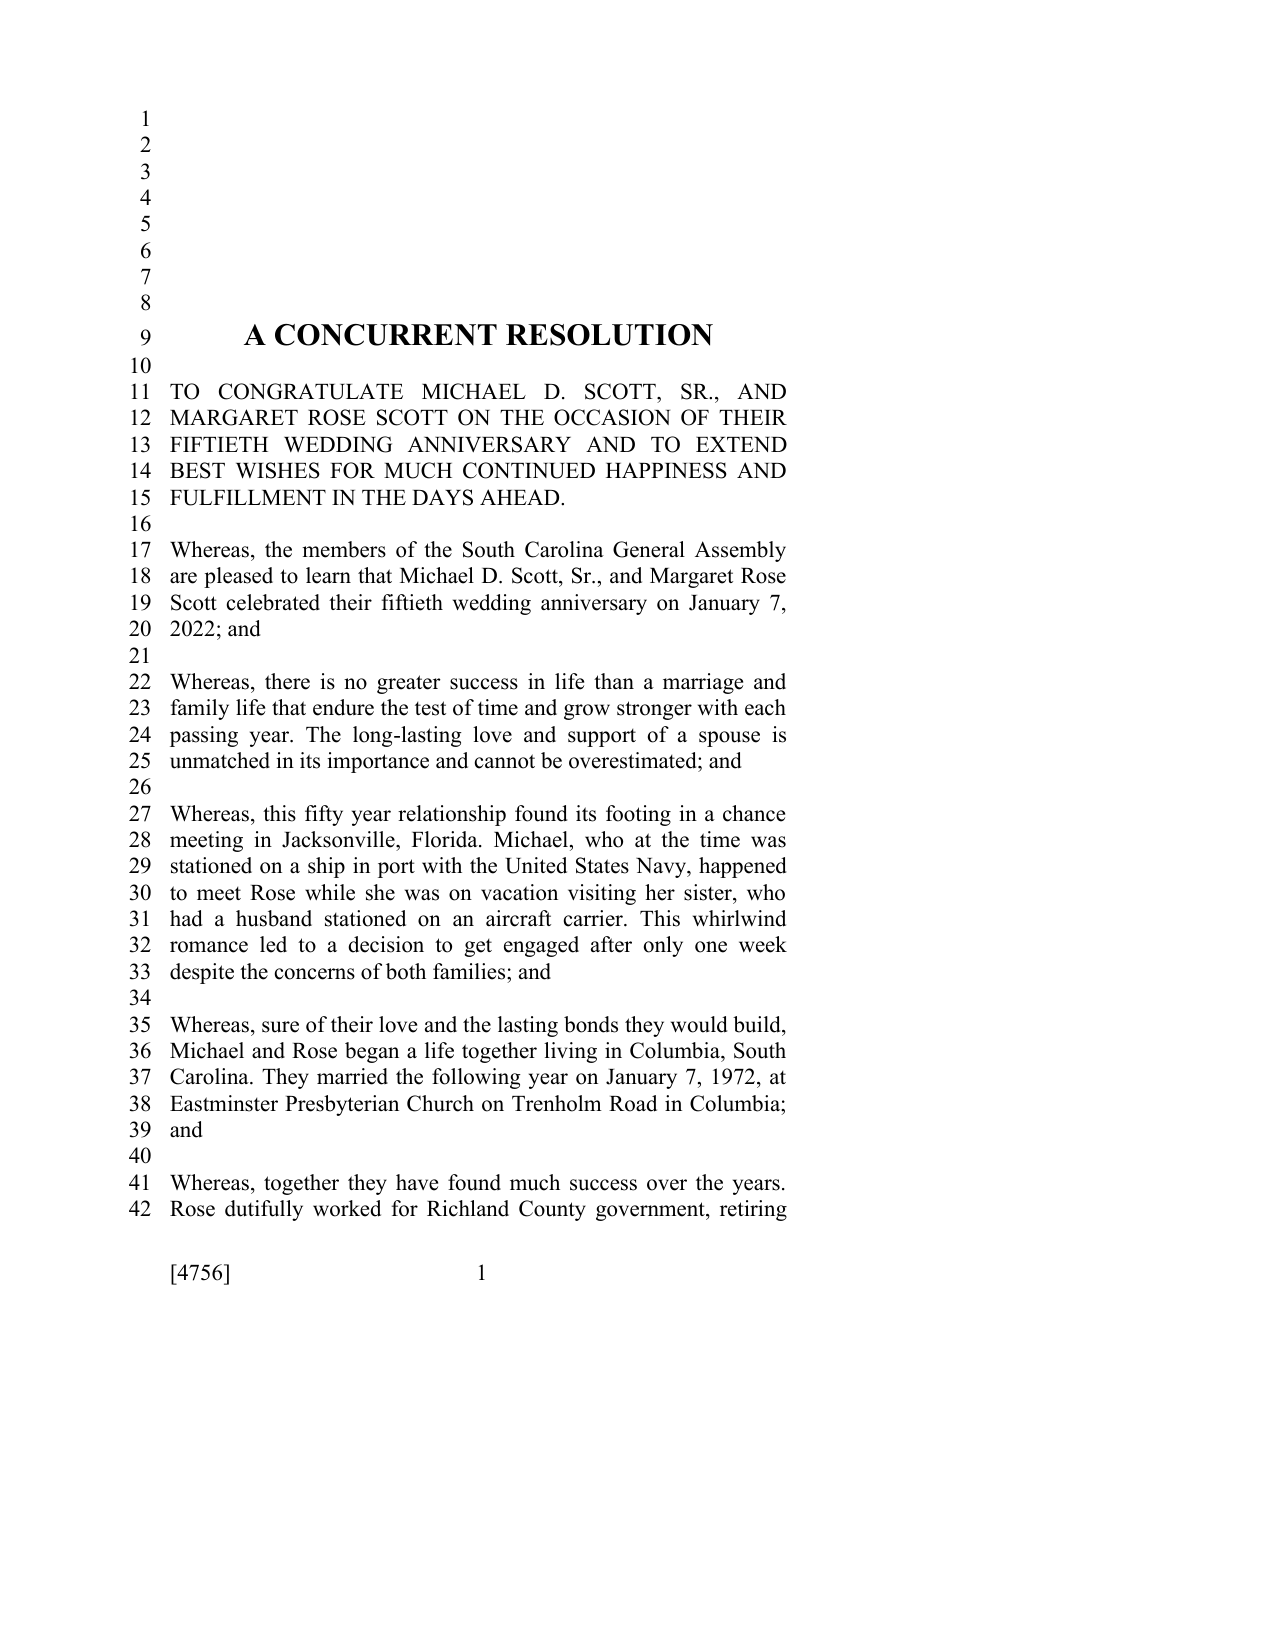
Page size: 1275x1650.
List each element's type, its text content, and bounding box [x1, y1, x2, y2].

text Whereas, sure of their love and the lasting bonds they would build, Michael and Rose began a life together living in Columbia, South Carolina. They married the following year on January 7, 1972, at Eastminster Presbyterian Church on Trenholm Road in Columbia; and [169, 1011, 787, 1142]
text A CONCURRENT RESOLUTION [169, 316, 787, 352]
text TO CONGRATULATE MICHAEL D. SCOTT, SR., AND MARGARET ROSE SCOTT ON THE OCCASION OF THEIR FIFTIETH WEDDING ANNIVERSARY AND TO EXTEND BEST WISHES FOR MUCH CONTINUED HAPPINESS AND FULFILLMENT IN THE DAYS AHEAD. [169, 378, 787, 510]
text Whereas, this fifty year relationship found its footing in a chance meeting in Jacksonville, Florida. Michael, who at the time was stationed on a ship in port with the United States Navy, happened to meet Rose while she was on vacation visiting her sister, who had a husband stationed on an aircraft carrier. This whirlwind romance led to a decision to get engaged after only one week despite the concerns of both families; and [169, 800, 787, 984]
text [169, 1169, 787, 1221]
text Whereas, there is no greater success in life than a marriage and family life that endure the test of time and grow stronger with each passing year. The long-lasting love and support of a spouse is unmatched in its importance and cannot be overestimated; and [169, 668, 787, 773]
text Whereas, the members of the South Carolina General Assembly are pleased to learn that Michael D. Scott, Sr., and Margaret Rose Scott celebrated their fiftieth wedding anniversary on January 7, 2022; and [169, 536, 787, 642]
